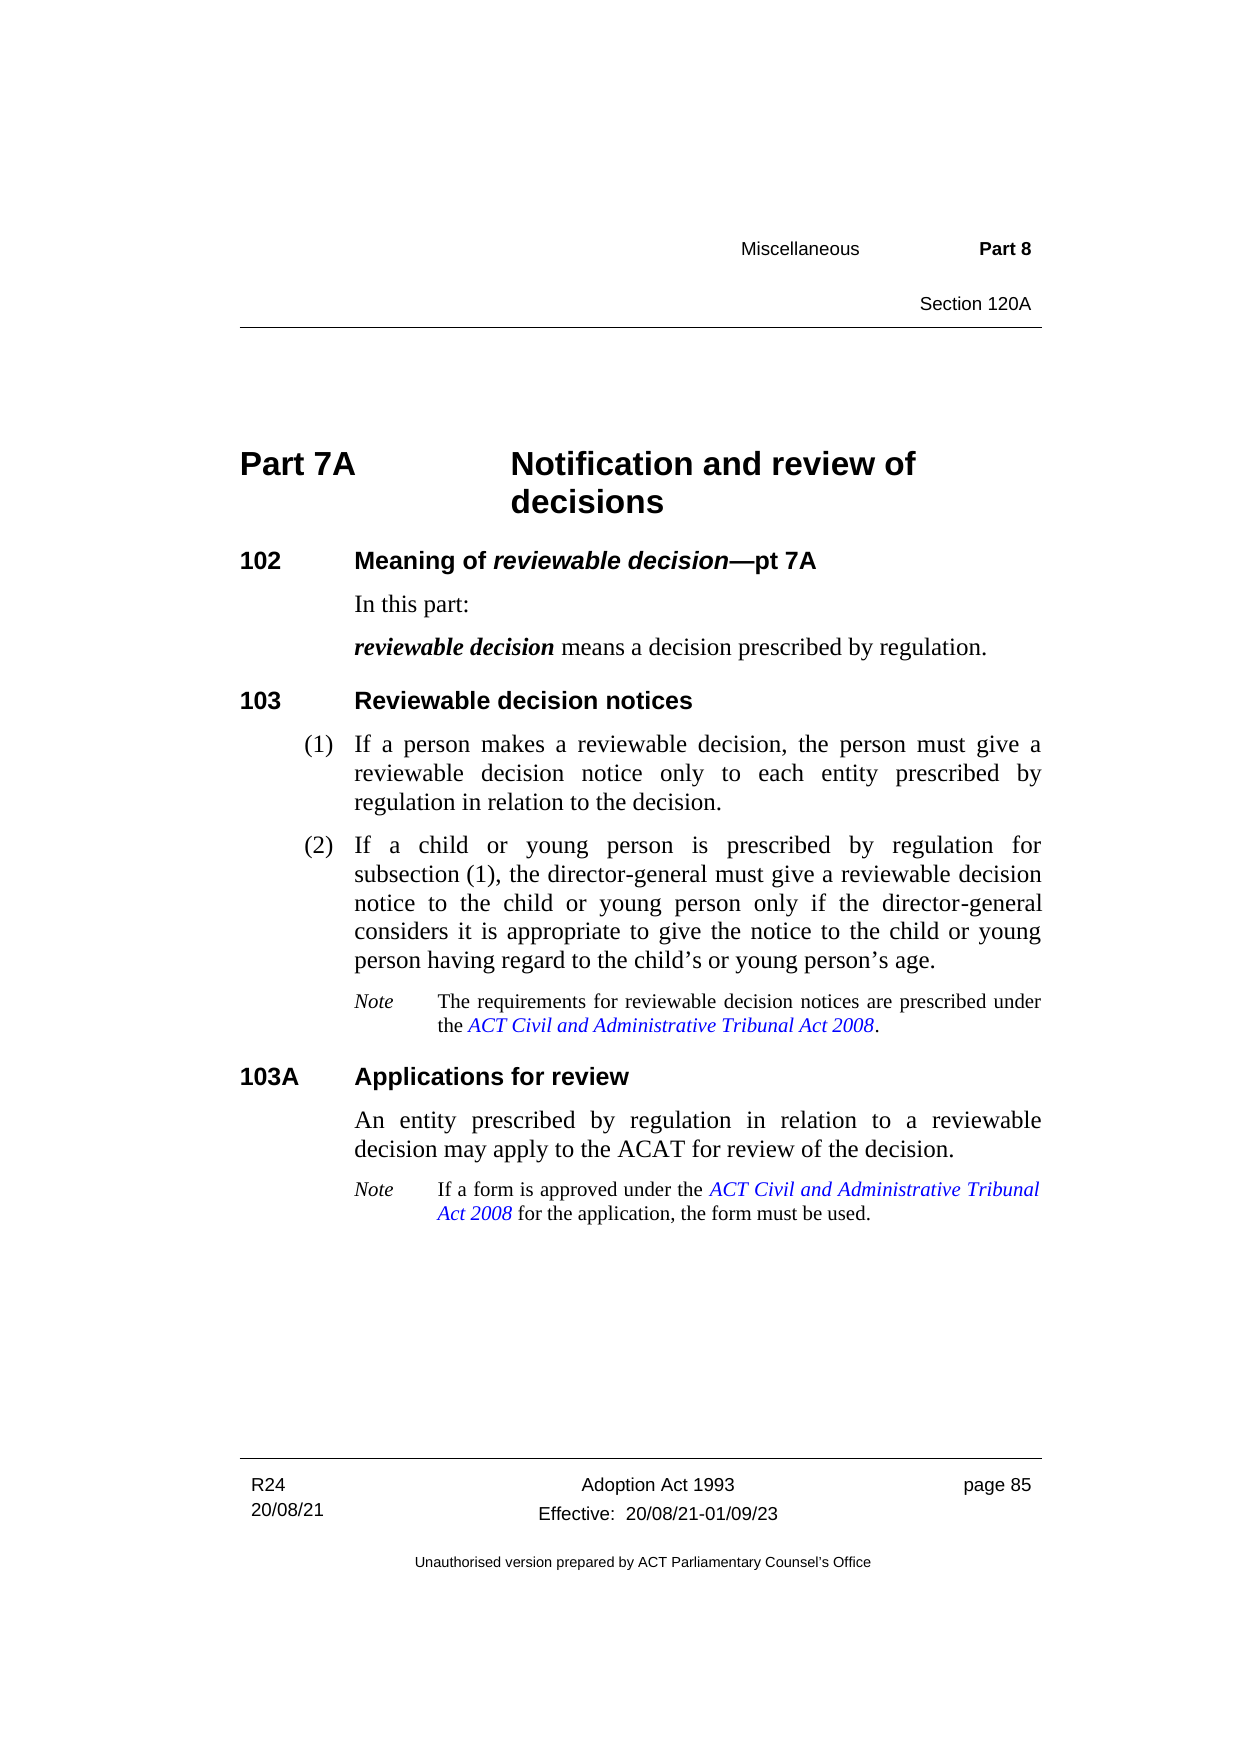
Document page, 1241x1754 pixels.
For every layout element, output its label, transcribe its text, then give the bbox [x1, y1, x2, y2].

text Note If a form is approved under the ACT Civil and Administrative Tribunal Act 2008 for the application, the form must be used. [354, 1177, 1042, 1225]
text 102 Meaning of reviewable decision—pt 7A [239, 546, 1042, 574]
text reviewable decision means a decision prescribed by regulation. [354, 632, 1042, 661]
text 103 Reviewable decision notices [239, 686, 1042, 715]
text An entity prescribed by regulation in relation to a reviewable decision may apply to the ACAT for review of the decision. [354, 1105, 1042, 1162]
text 103A Applications for review [239, 1062, 1042, 1090]
text Part 7A Notification and review of decisions [239, 444, 1042, 521]
text Note The requirements for reviewable decision notices are prescribed under the ACT Civil and Administrative Tribunal Act 2008. [354, 988, 1042, 1037]
text (2) If a child or young person is prescribed by regulation for subsection (1), the director-general must give a reviewable decision notice to the child or young person only if the director-general considers it is appropriate to give the notice to the child or young person having regard to the child’s or young person’s age. [239, 830, 1042, 974]
text (1) If a person makes a reviewable decision, the person must give a reviewable decision notice only to each entity prescribed by regulation in relation to the decision. [239, 729, 1042, 816]
text In this part: [354, 589, 1042, 618]
